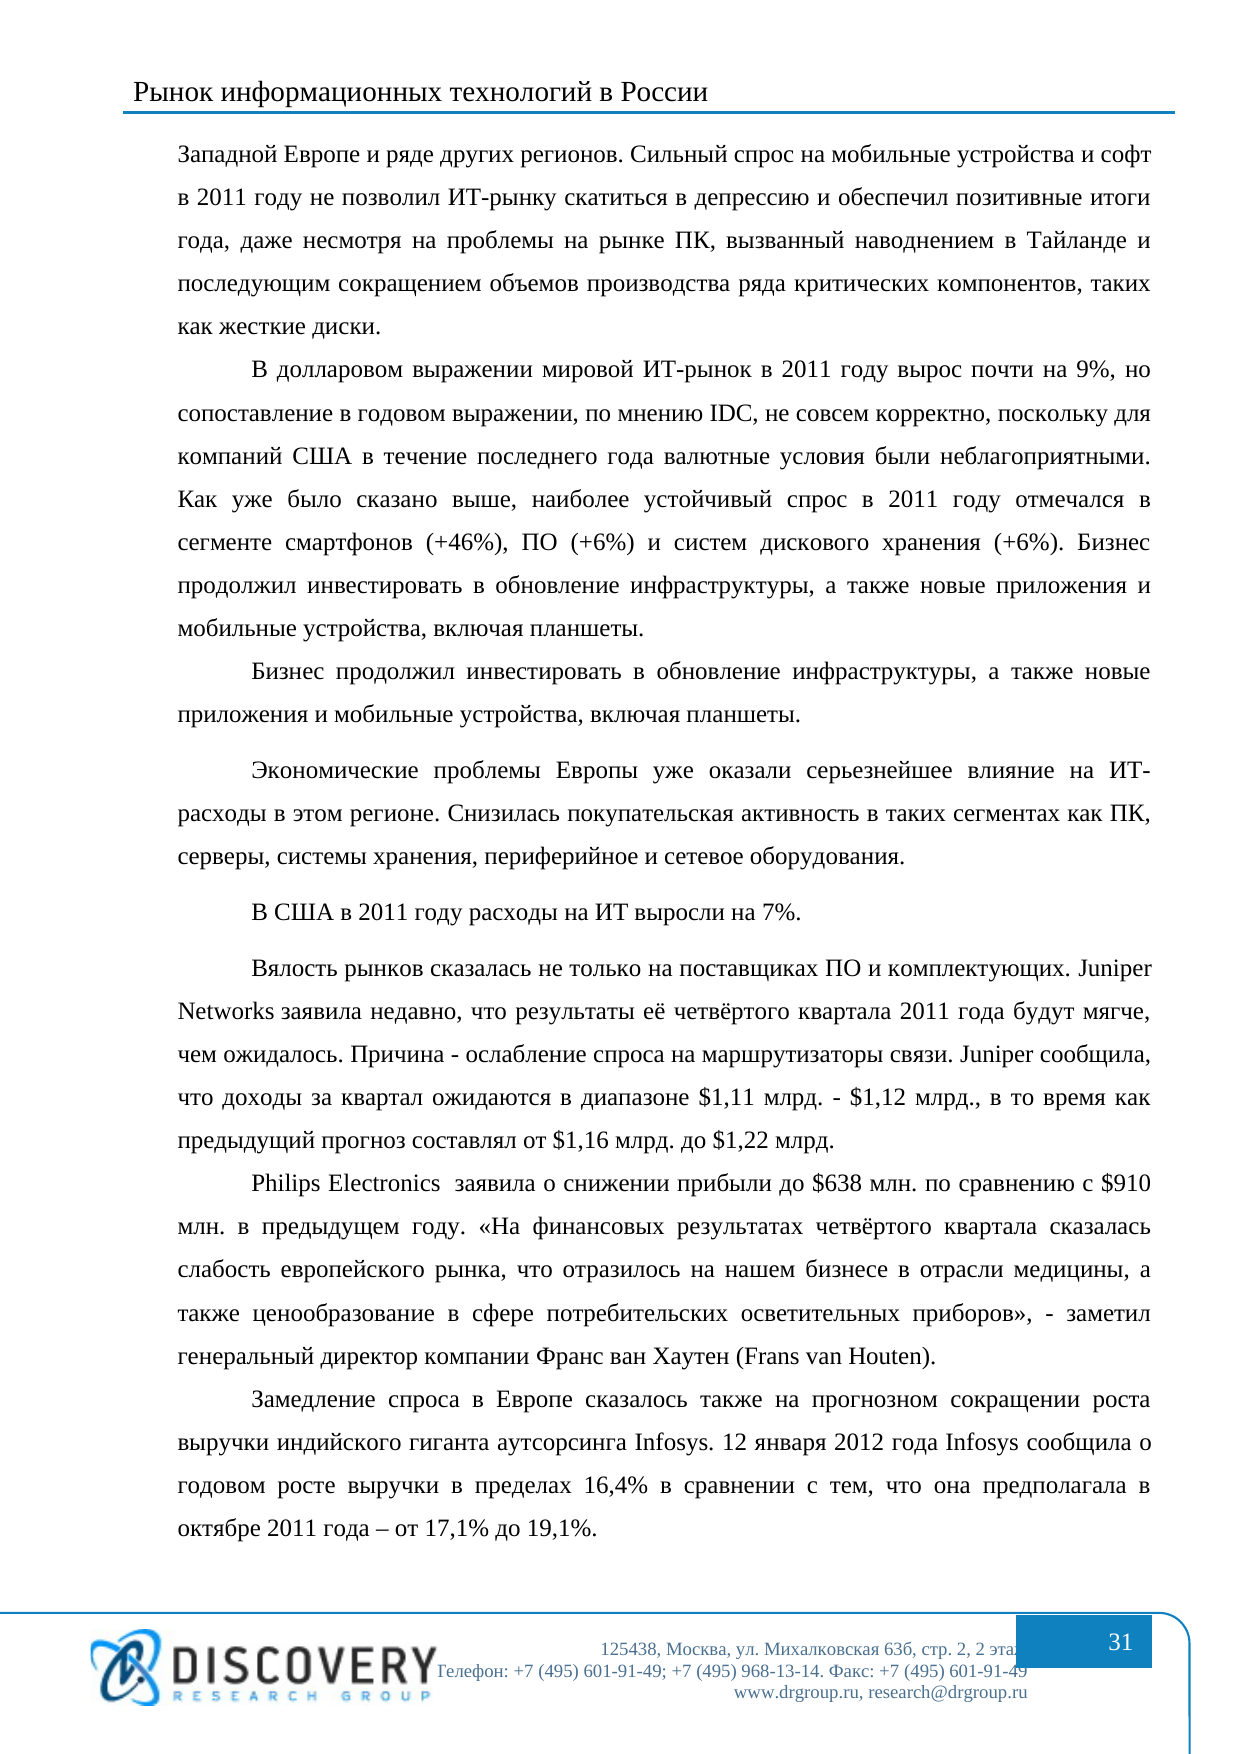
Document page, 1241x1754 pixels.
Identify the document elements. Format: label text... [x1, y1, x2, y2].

text Бизнес продолжил инвестировать в обновление инфраструктуры, а также новые приложения и мобильные устройства, включая планшеты. [177, 656, 1152, 728]
text Экономические проблемы Европы уже оказали серьезнейшее влияние на ИТ-расходы в этом регионе. Снизилась покупательская активность в таких сегментах как ПК, серверы, системы хранения, периферийное и сетевое оборудования. [177, 755, 1152, 870]
text Philips Electronics заявила о снижении прибыли до $638 млн. по сравнению с $910 млн. в предыдущем году. «На финансовых результатах четвёртого квартала сказалась слабость европейского рынка, что отразилось на нашем бизнесе в отрасли медицины, а также ценообразование в сфере потребительских осветительных приборов», - заметил генеральный директор компании Франс ван Хаутен (Frans van Houten). [177, 1168, 1152, 1369]
text Вялость рынков сказалась не только на поставщиках ПО и комплектующих. Juniper Networks заявила недавно, что результаты её четвёртого квартала 2011 года будут мягче, чем ожидалось. Причина - ослабление спроса на маршрутизаторы связи. Juniper сообщила, что доходы за квартал ожидаются в диапазоне $1,11 млрд. - $1,12 млрд., в то время как предыдущий прогноз составлял от $1,16 млрд. до $1,22 млрд. [177, 953, 1152, 1154]
text В США в 2011 году расходы на ИТ выросли на 7%. [177, 897, 1152, 926]
text В долларовом выражении мировой ИТ-рынок в 2011 году вырос почти на 9%, но сопоставление в годовом выражении, по мнению IDC, не совсем корректно, поскольку для компаний США в течение последнего года валютные условия были неблагоприятными. Как уже было сказано выше, наиболее устойчивый спрос в 2011 году отмечался в сегменте смартфонов (+46%), ПО (+6%) и систем дискового хранения (+6%). Бизнес продолжил инвестировать в обновление инфраструктуры, а также новые приложения и мобильные устройства, включая планшеты. [177, 354, 1152, 642]
text Замедление спроса в Европе сказалось также на прогнозном сокращении роста выручки индийского гиганта аутсорсинга Infosys. 12 января 2012 года Infosys сообщила о годовом росте выручки в пределах 16,4% в сравнении с тем, что она предполагала в октябре 2011 года – от 17,1% до 19,1%. [177, 1384, 1152, 1542]
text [177, 139, 1152, 340]
picture [90, 1629, 438, 1706]
